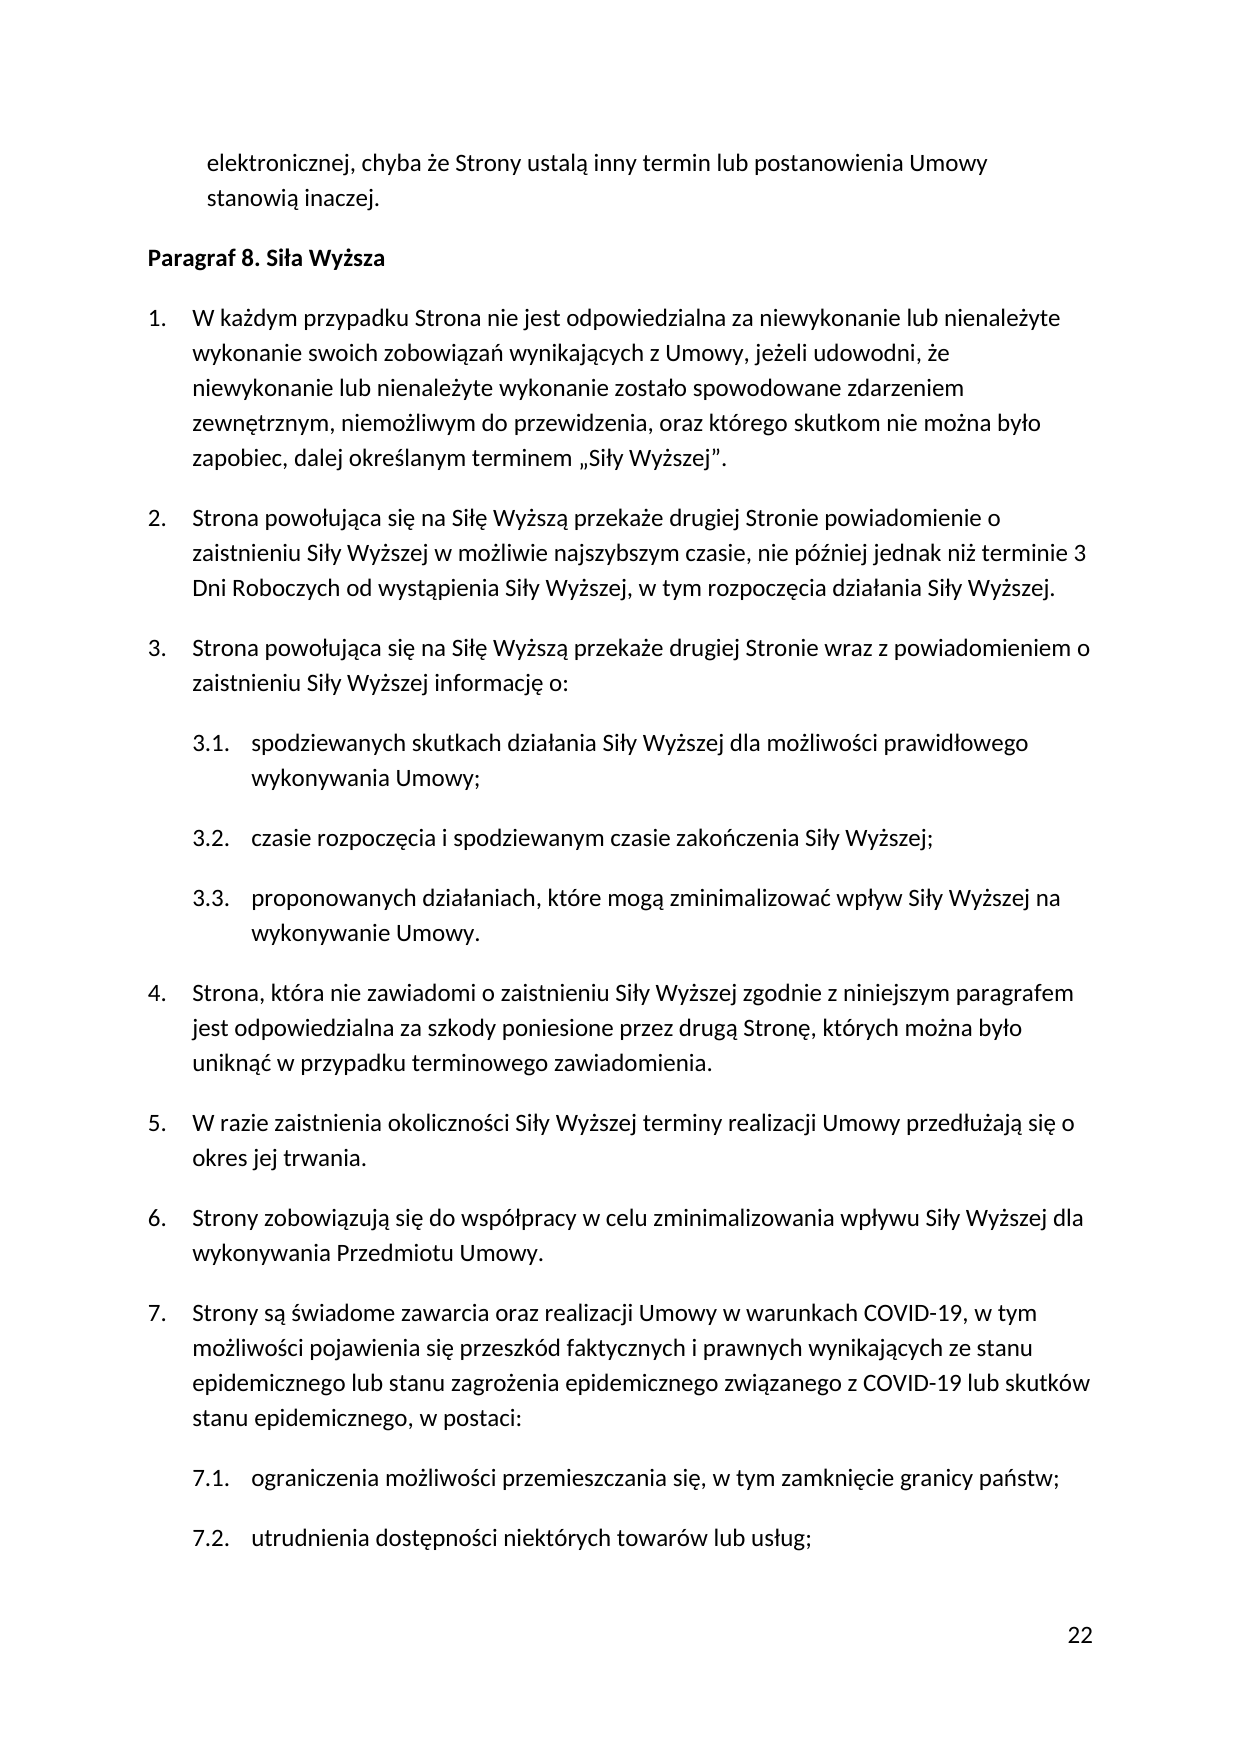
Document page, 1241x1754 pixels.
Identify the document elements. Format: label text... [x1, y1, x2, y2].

list ograniczenia możliwości przemieszczania się, w tym zamknięcie granicy państw; [192, 1463, 1081, 1493]
list W każdym przypadku Strona nie jest odpowiedzialna za niewykonanie lub nienależyte wykonanie swoich zobowiązań wynikających z Umowy, jeżeli udowodni, że niewykonanie lub nienależyte wykonanie zostało spowodowane zdarzeniem zewnętrznym, niemożliwym do przewidzenia, oraz którego skutkom nie można było zapobiec, dalej określanym terminem „Siły Wyższej”. [148, 303, 1093, 473]
list proponowanych działaniach, które mogą zminimalizować wpływ Siły Wyższej na wykonywanie Umowy. [192, 883, 1093, 948]
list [148, 148, 1081, 213]
list Strona, która nie zawiadomi o zaistnieniu Siły Wyższej zgodnie z niniejszym paragrafem jest odpowiedzialna za szkody poniesione przez drugą Stronę, których można było uniknąć w przypadku terminowego zawiadomienia. [148, 978, 1093, 1078]
list Strony zobowiązują się do współpracy w celu zminimalizowania wpływu Siły Wyższej dla wykonywania Przedmiotu Umowy. [148, 1203, 1093, 1268]
list utrudnienia dostępności niektórych towarów lub usług; [192, 1523, 1081, 1553]
list Strony są świadome zawarcia oraz realizacji Umowy w warunkach COVID-19, w tym możliwości pojawienia się przeszkód faktycznych i prawnych wynikających ze stanu epidemicznego lub stanu zagrożenia epidemicznego związanego z COVID-19 lub skutków stanu epidemicznego, w postaci: [148, 1298, 1093, 1433]
list W razie zaistnienia okoliczności Siły Wyższej terminy realizacji Umowy przedłużają się o okres jej trwania. [148, 1108, 1093, 1173]
list Strona powołująca się na Siłę Wyższą przekaże drugiej Stronie powiadomienie o zaistnieniu Siły Wyższej w możliwie najszybszym czasie, nie później jednak niż terminie 3 Dni Roboczych od wystąpienia Siły Wyższej, w tym rozpoczęcia działania Siły Wyższej. [148, 503, 1093, 603]
text Paragraf 8. Siła Wyższa [148, 243, 1093, 273]
list Strona powołująca się na Siłę Wyższą przekaże drugiej Stronie wraz z powiadomieniem o zaistnieniu Siły Wyższej informację o: [148, 633, 1093, 698]
list spodziewanych skutkach działania Siły Wyższej dla możliwości prawidłowego wykonywania Umowy; [192, 728, 1093, 793]
list czasie rozpoczęcia i spodziewanym czasie zakończenia Siły Wyższej; [192, 823, 1093, 853]
